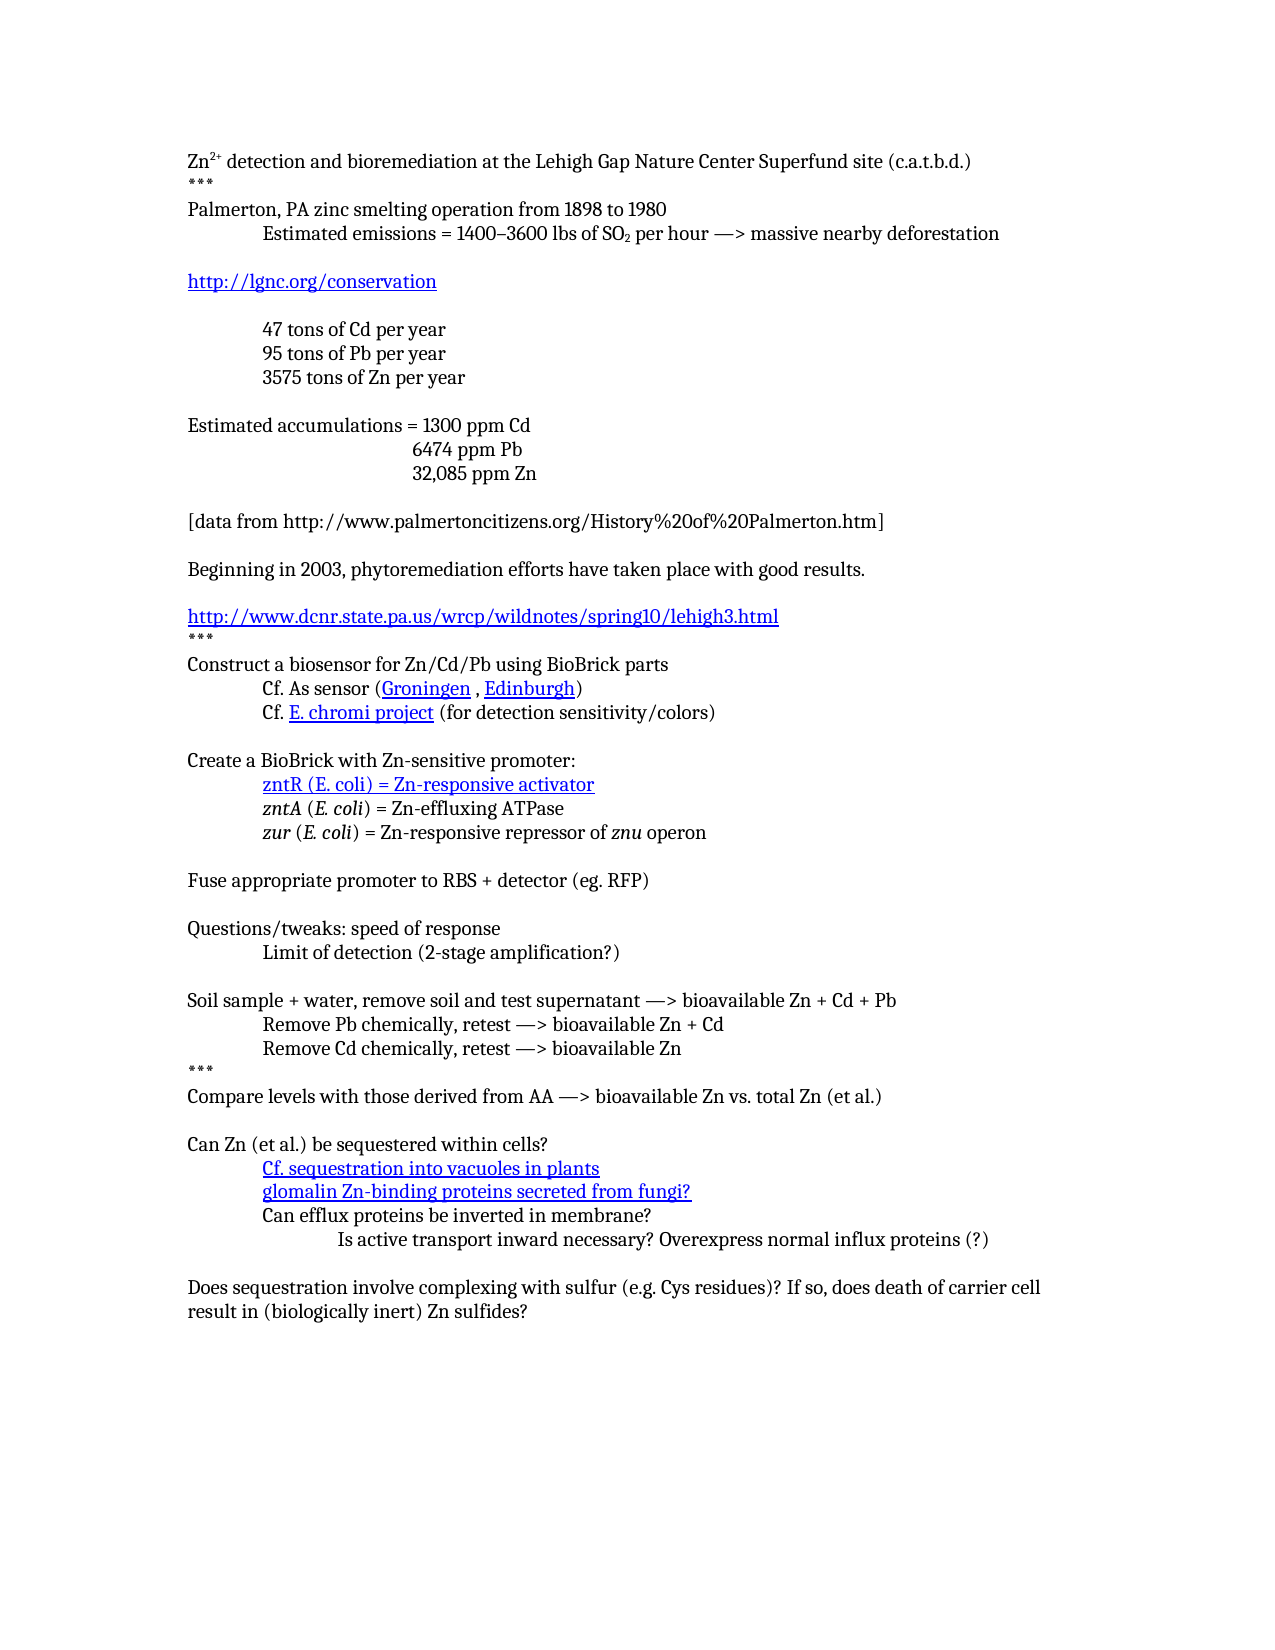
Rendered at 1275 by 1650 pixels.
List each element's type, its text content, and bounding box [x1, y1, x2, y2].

text *** [187, 629, 1087, 653]
text Create a BioBrick with Zn-sensitive promoter: [187, 749, 1087, 773]
text http://www.dcnr.state.pa.us/wrcp/wildnotes/spring10/lehigh3.html [187, 605, 1087, 629]
text [data from http://www.palmertoncitizens.org/History%20of%20Palmerton.htm] [187, 509, 1087, 533]
text zur (E. coli) = Zn-responsive repressor of znu operon [187, 821, 1087, 845]
text Estimated emissions = 1400–3600 lbs of SO2 per hour —> massive nearby deforestation [187, 222, 1087, 246]
text http://lgnc.org/conservation [187, 270, 1087, 294]
text *** [187, 1060, 1087, 1084]
text 6474 ppm Pb [187, 437, 1087, 461]
text 95 tons of Pb per year [187, 342, 1087, 366]
text Remove Pb chemically, retest —> bioavailable Zn + Cd [187, 1012, 1087, 1036]
text 3575 tons of Zn per year [187, 366, 1087, 389]
text Cf. As sensor (Groningen , Edinburgh) [187, 677, 1087, 701]
text Is active transport inward necessary? Overexpress normal influx proteins (?) [187, 1228, 1087, 1252]
text 47 tons of Cd per year [187, 318, 1087, 342]
text Cf. sequestration into vacuoles in plants [187, 1156, 1087, 1180]
text Zn2+ detection and bioremediation at the Lehigh Gap Nature Center Superfund site (c.a.t.b.d.) [187, 150, 1087, 174]
text Construct a biosensor for Zn/Cd/Pb using BioBrick parts [187, 653, 1087, 677]
text *** [187, 174, 1087, 198]
text Estimated accumulations = 1300 ppm Cd [187, 413, 1087, 437]
text Beginning in 2003, phytoremediation efforts have taken place with good results. [187, 557, 1087, 581]
text Can Zn (et al.) be sequestered within cells? [187, 1132, 1087, 1156]
text Palmerton, PA zinc smelting operation from 1898 to 1980 [187, 198, 1087, 222]
text glomalin Zn-binding proteins secreted from fungi? [187, 1180, 1087, 1204]
text Remove Cd chemically, retest —> bioavailable Zn [187, 1036, 1087, 1060]
text 32,085 ppm Zn [187, 461, 1087, 485]
text Soil sample + water, remove soil and test supernatant —> bioavailable Zn + Cd + Pb [187, 988, 1087, 1012]
text Cf. E. chromi project (for detection sensitivity/colors) [187, 701, 1087, 725]
text zntR (E. coli) = Zn-responsive activator [187, 773, 1087, 797]
text zntA (E. coli) = Zn-effluxing ATPase [187, 797, 1087, 821]
text Can efflux proteins be inverted in membrane? [187, 1204, 1087, 1228]
text Fuse appropriate promoter to RBS + detector (eg. RFP) [187, 869, 1087, 893]
text Questions/tweaks: speed of response [187, 917, 1087, 941]
text Limit of detection (2-stage amplification?) [187, 941, 1087, 964]
text Does sequestration involve complexing with sulfur (e.g. Cys residues)? If so, does death of carrier cell result in (biologically inert) Zn sulfides? [187, 1276, 1087, 1324]
text Compare levels with those derived from AA —> bioavailable Zn vs. total Zn (et al.) [187, 1084, 1087, 1108]
